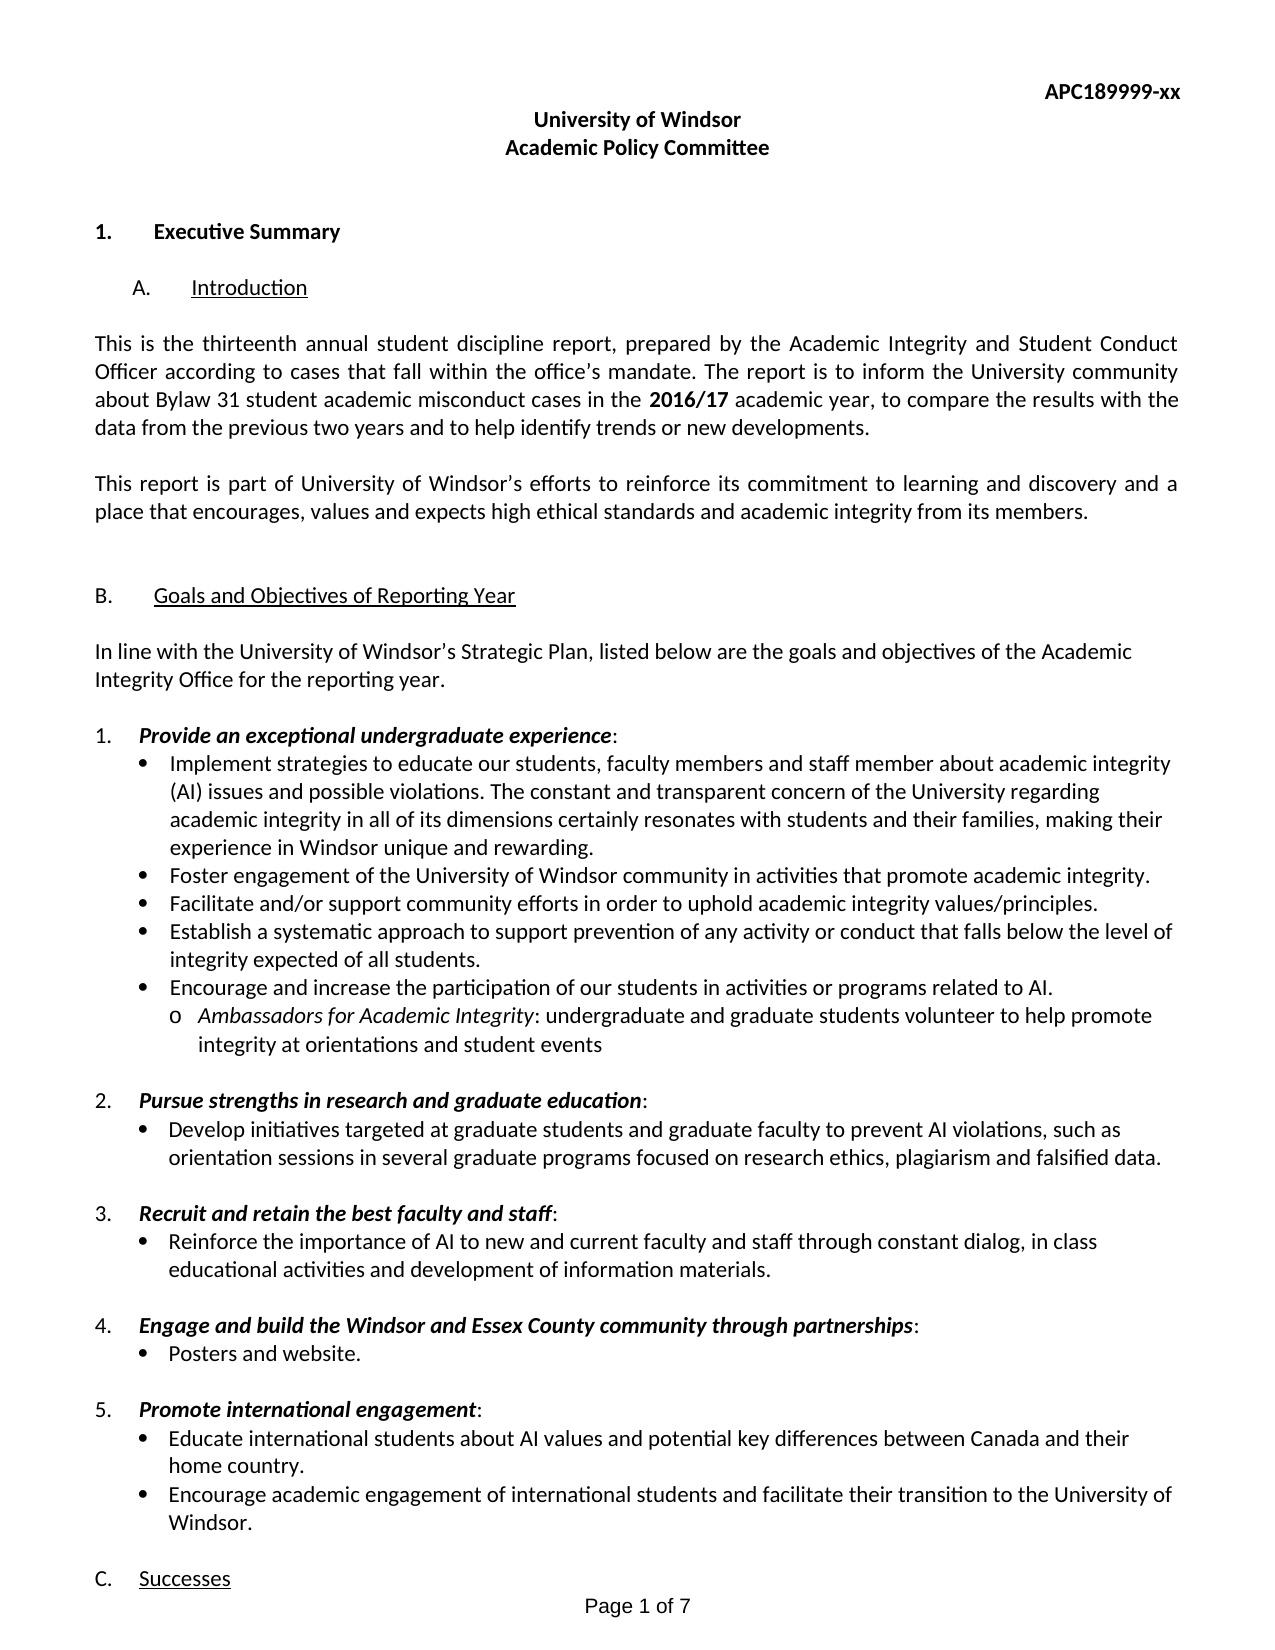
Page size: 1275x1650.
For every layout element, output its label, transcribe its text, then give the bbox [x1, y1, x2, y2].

list Recruit and retain the best faculty and staff: [94, 1199, 1181, 1227]
list Ambassadors for Academic Integrity: undergraduate and graduate students volunteer to help promote integrity at orientations and student events [168, 1001, 1181, 1059]
text APC189999-xx [94, 77, 1181, 105]
list Develop initiatives targeted at graduate students and graduate faculty to prevent AI violations, such as orientation sessions in several graduate programs focused on research ethics, plagiarism and falsified data. [139, 1115, 1181, 1171]
text University of Windsor [94, 105, 1181, 133]
text Academic Policy Committee [94, 133, 1181, 161]
list Provide an exceptional undergraduate experience: [94, 721, 1181, 749]
list Engage and build the Windsor and Essex County community through partnerships: [94, 1312, 1181, 1339]
list Reinforce the importance of AI to new and current faculty and staff through constant dialog, in class educational activities and development of information materials. [139, 1227, 1181, 1283]
list Posters and website. [139, 1339, 1181, 1368]
list Promote international engagement: [94, 1396, 1181, 1424]
list Pursue strengths in research and graduate education: [94, 1087, 1181, 1115]
list Encourage and increase the participation of our students in activities or programs related to AI. [139, 973, 1181, 1001]
text This report is part of University of Windsor’s efforts to reinforce its commitment to learning and discovery and a place that encourages, values and expects high ethical standards and academic integrity from its members. [94, 469, 1181, 525]
list Foster engagement of the University of Windsor community in activities that promote academic integrity. [139, 861, 1181, 889]
list Encourage academic engagement of international students and facilitate their transition to the University of Windsor. [139, 1480, 1181, 1536]
text C. Successes [94, 1564, 1181, 1592]
text This is the thirteenth annual student discipline report, prepared by the Academic Integrity and Student Conduct Officer according to cases that fall within the office’s mandate. The report is to inform the University community about Bylaw 31 student academic misconduct cases in the 2016/17 academic year, to compare the results with the data from the previous two years and to help identify trends or new developments. [94, 329, 1181, 441]
text In line with the University of Windsor’s Strategic Plan, listed below are the goals and objectives of the Academic Integrity Office for the reporting year. [94, 637, 1181, 693]
list Introduction [132, 273, 1181, 301]
list Establish a systematic approach to support prevention of any activity or conduct that falls below the level of integrity expected of all students. [139, 917, 1181, 973]
list Implement strategies to educate our students, faculty members and staff member about academic integrity (AI) issues and possible violations. The constant and transparent concern of the University regarding academic integrity in all of its dimensions certainly resonates with students and their families, making their experience in Windsor unique and rewarding. [139, 749, 1181, 861]
text 1. Executive Summary [94, 217, 1181, 245]
text B. Goals and Objectives of Reporting Year [94, 581, 1181, 609]
list Facilitate and/or support community efforts in order to uphold academic integrity values/principles. [139, 889, 1181, 917]
list Educate international students about AI values and potential key differences between Canada and their home country. [139, 1424, 1181, 1480]
